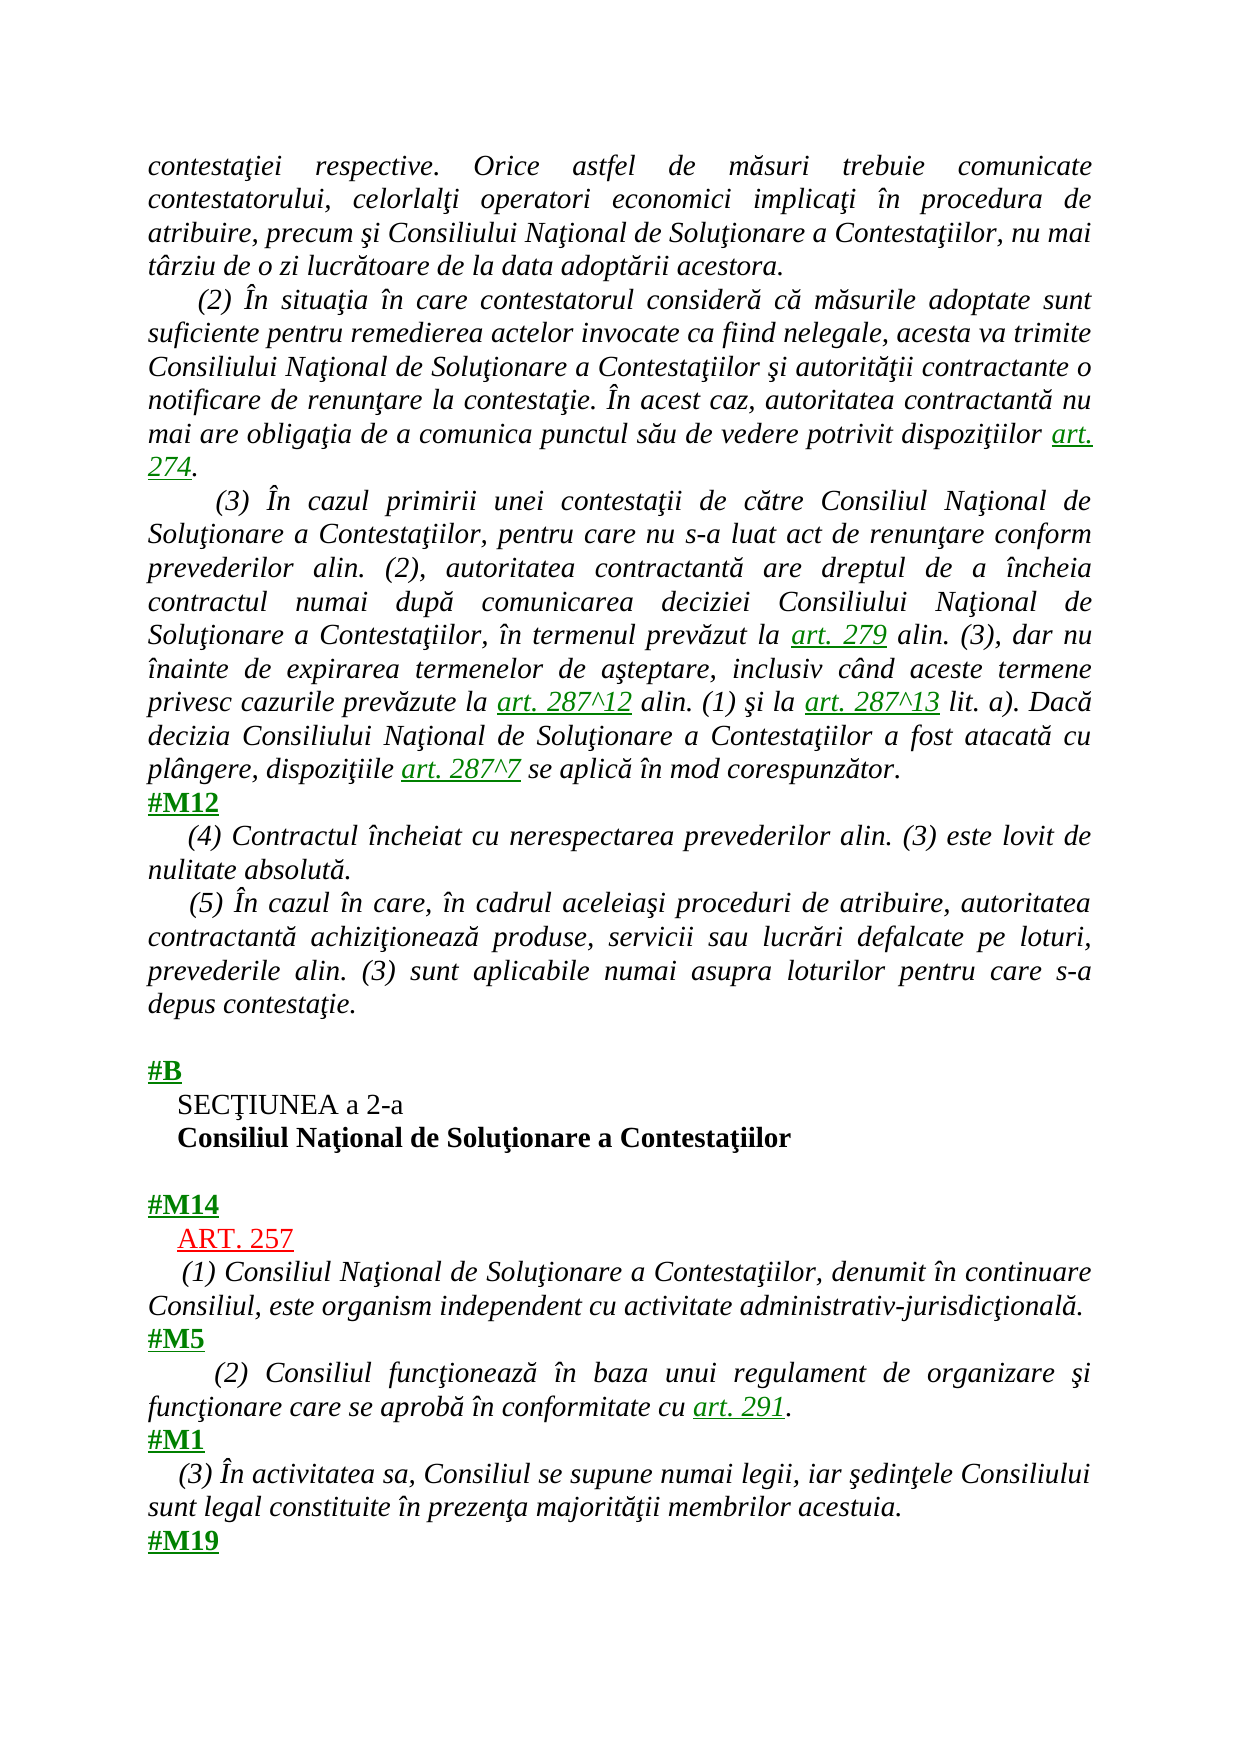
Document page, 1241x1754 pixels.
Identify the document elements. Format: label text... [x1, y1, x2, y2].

text (4) Contractul încheiat cu nerespectarea prevederilor alin. (3) este lovit de nulitate absolută. [148, 818, 1093, 886]
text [148, 148, 1093, 282]
text (1) Consiliul Naţional de Soluţionare a Contestaţiilor, denumit în continuare Consiliul, este organism independent cu activitate administrativ-jurisdicţională. [148, 1254, 1093, 1322]
text #M12 [148, 785, 1093, 818]
text #M14 [148, 1187, 1093, 1221]
text (2) Consiliul funcţionează în baza unui regulament de organizare şi funcţionare care se aprobă în conformitate cu art. 291. [148, 1355, 1093, 1422]
text #M1 [148, 1422, 1093, 1456]
text (5) În cazul în care, în cadrul aceleiaşi proceduri de atribuire, autoritatea contractantă achiziţionează produse, servicii sau lucrări defalcate pe loturi, prevederile alin. (3) sunt aplicabile numai asupra loturilor pentru care s-a depus contestaţie. [148, 886, 1093, 1020]
text (3) În activitatea sa, Consiliul se supune numai legii, iar şedinţele Consiliului sunt legal constituite în prezenţa majorităţii membrilor acestuia. [148, 1456, 1093, 1523]
text SECŢIUNEA a 2-a [148, 1087, 1093, 1120]
text (2) În situaţia în care contestatorul consideră că măsurile adoptate sunt suficiente pentru remedierea actelor invocate ca fiind nelegale, acesta va trimite Consiliului Naţional de Soluţionare a Contestaţiilor şi autorităţii contractante o notificare de renunţare la contestaţie. În acest caz, autoritatea contractantă nu mai are obligaţia de a comunica punctul său de vedere potrivit dispoziţiilor art. 274. [148, 282, 1093, 483]
text #M5 [148, 1322, 1093, 1355]
text #M19 [148, 1523, 1093, 1556]
text ART. 257 [148, 1221, 1093, 1254]
text #B [148, 1053, 1093, 1087]
text (3) În cazul primirii unei contestaţii de către Consiliul Naţional de Soluţionare a Contestaţiilor, pentru care nu s-a luat act de renunţare conform prevederilor alin. (2), autoritatea contractantă are dreptul de a încheia contractul numai după comunicarea deciziei Consiliului Naţional de Soluţionare a Contestaţiilor, în termenul prevăzut la art. 279 alin. (3), dar nu înainte de expirarea termenelor de aşteptare, inclusiv când aceste termene privesc cazurile prevăzute la art. 287^12 alin. (1) şi la art. 287^13 lit. a). Dacă decizia Consiliului Naţional de Soluţionare a Contestaţiilor a fost atacată cu plângere, dispoziţiile art. 287^7 se aplică în mod corespunzător. [148, 483, 1093, 785]
text Consiliul Naţional de Soluţionare a Contestaţiilor [148, 1120, 1093, 1154]
